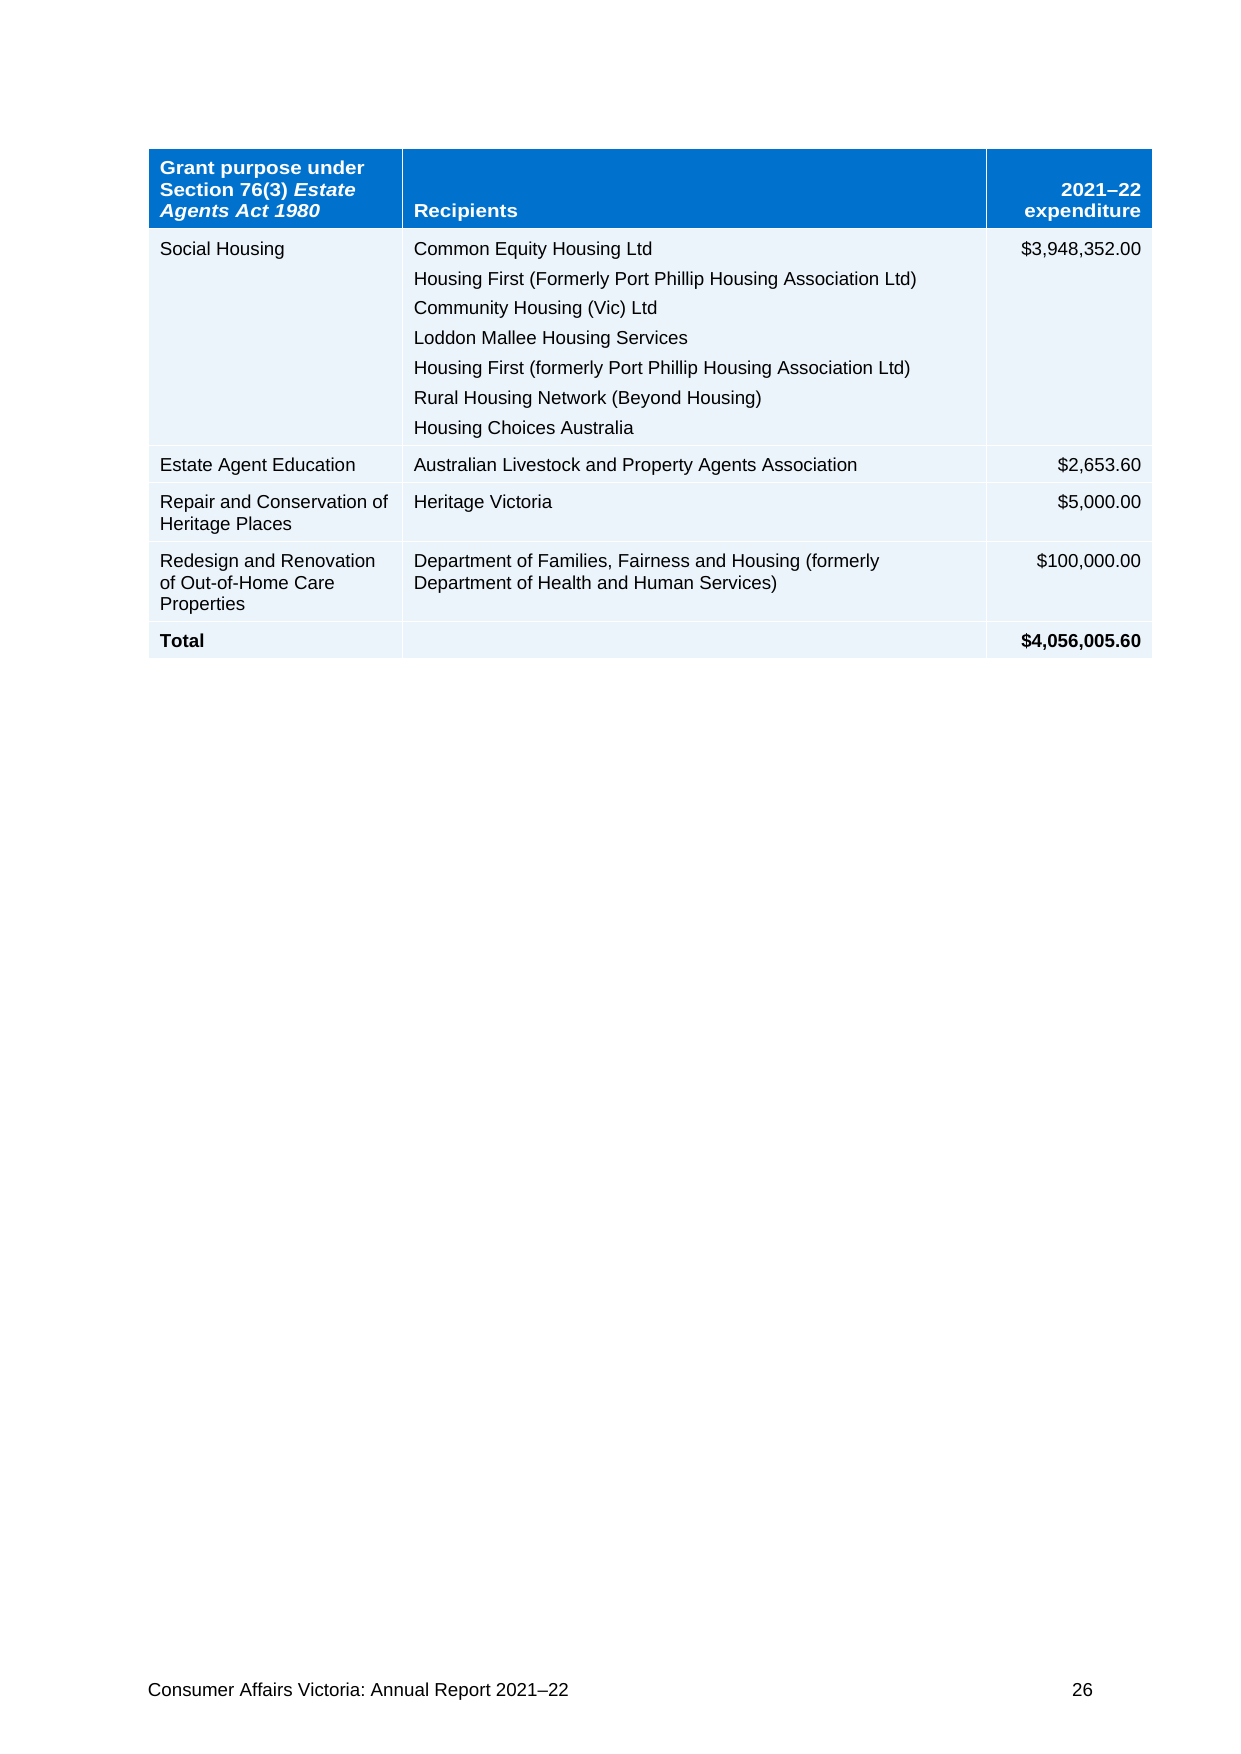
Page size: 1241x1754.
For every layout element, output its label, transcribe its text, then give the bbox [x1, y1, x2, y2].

table_cell Total [149, 622, 402, 658]
table_cell $100,000.00 [987, 542, 1152, 621]
table_cell [403, 622, 986, 658]
table_cell Australian Livestock and Property Agents Association [403, 446, 986, 482]
table_cell $5,000.00 [987, 483, 1152, 541]
table_cell $4,056,005.60 [987, 622, 1152, 658]
table_header Grant purpose under Section 76(3) Estate Agents Act 1980 [149, 149, 402, 228]
table_cell Common Equity Housing Ltd Housing First (Formerly Port Phillip Housing Association Ltd) Community Housing (Vic) Ltd Loddon Mallee Housing Services Housing First (formerly Port Phillip Housing Association Ltd) Rural Housing Network (Beyond Housing) Housing Choices Australia [403, 229, 986, 444]
table_cell $3,948,352.00 [987, 229, 1152, 444]
table_cell Heritage Victoria [403, 483, 986, 541]
table_header 2021–22 expenditure [987, 149, 1152, 228]
table_header Recipients [403, 149, 986, 228]
table_cell Department of Families, Fairness and Housing (formerly Department of Health and Human Services) [403, 542, 986, 621]
table_cell Redesign and Renovation of Out-of-Home Care Properties [149, 542, 402, 621]
table_cell Repair and Conservation of Heritage Places [149, 483, 402, 541]
table_cell Social Housing [149, 229, 402, 444]
table_cell $2,653.60 [987, 446, 1152, 482]
table_cell Estate Agent Education [149, 446, 402, 482]
